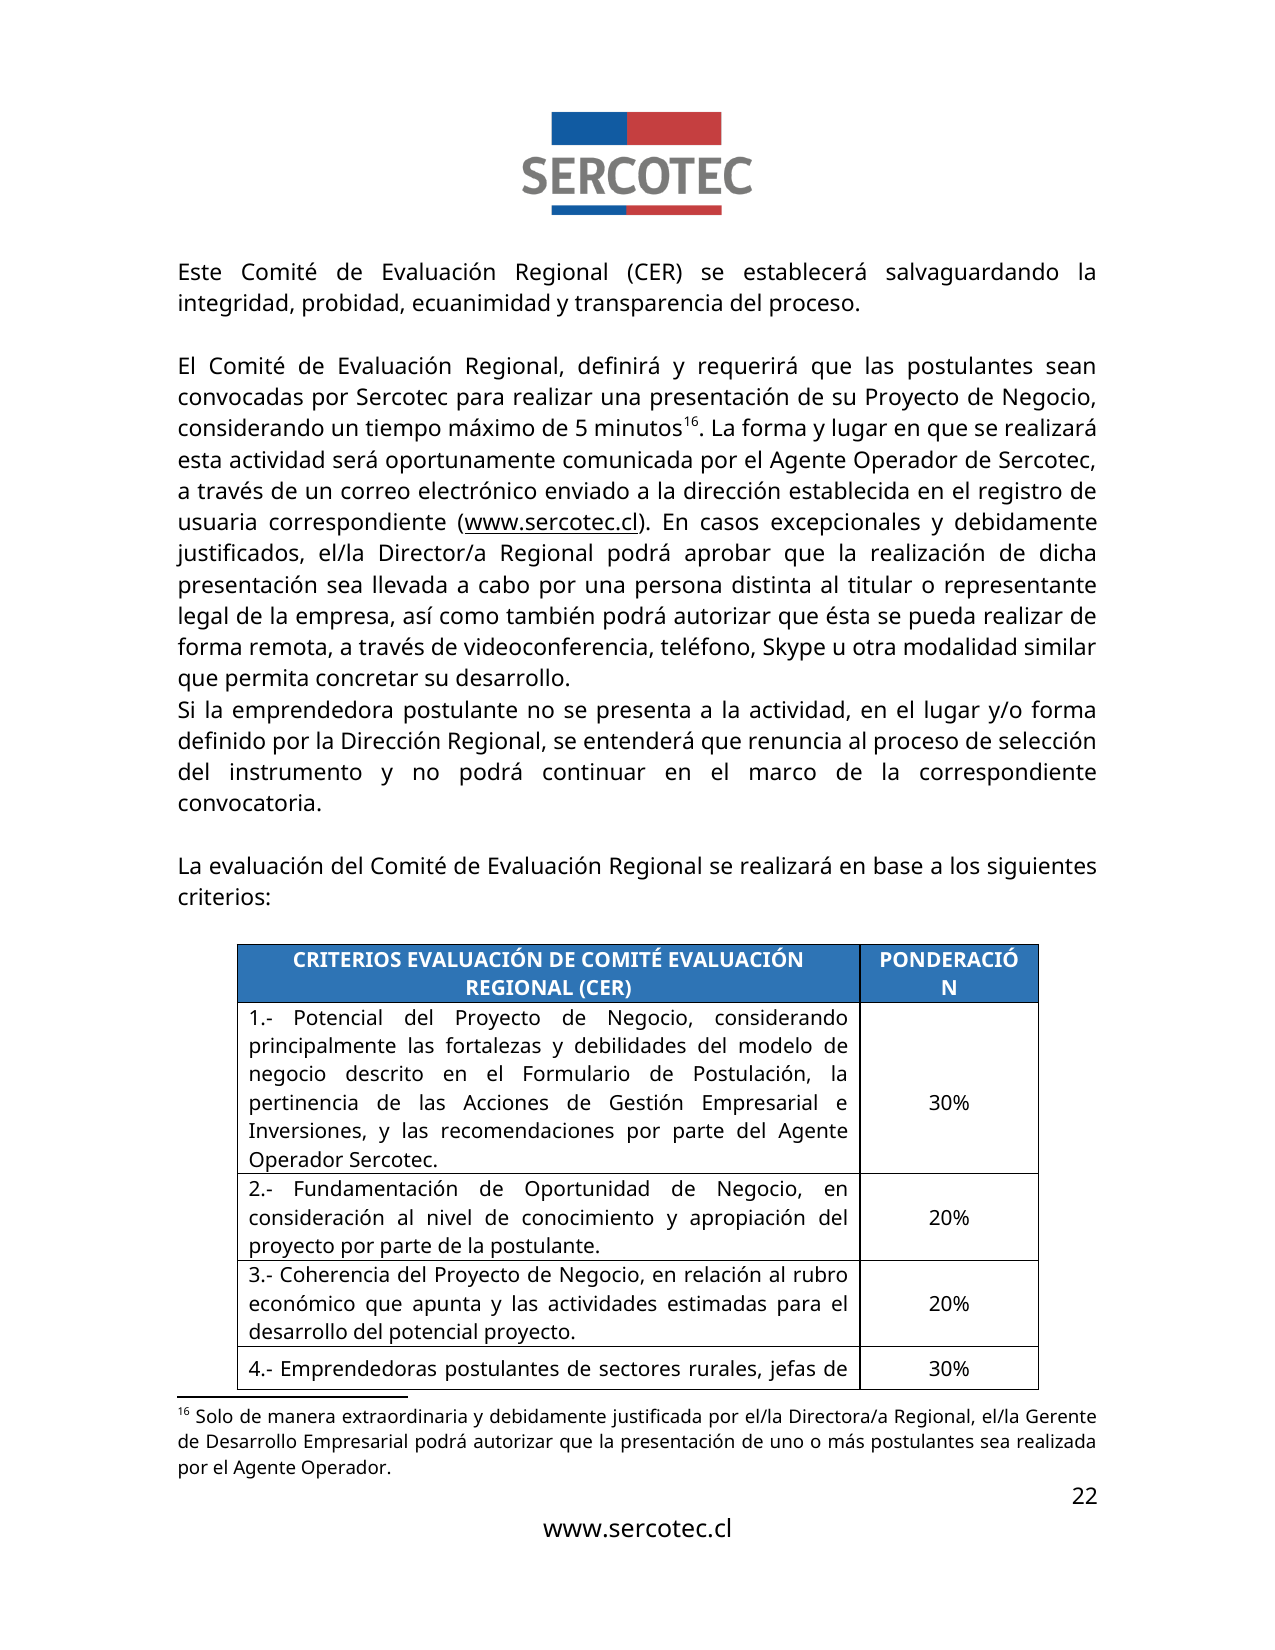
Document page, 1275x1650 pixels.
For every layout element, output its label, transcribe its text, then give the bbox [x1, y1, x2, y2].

picture [512, 105, 763, 225]
table_cell 1.- Potencial del Proyecto de Negocio, considerando principalmente las fortalezas y debilidades del modelo de negocio descrito en el Formulario de Postulación, la pertinencia de las Acciones de Gestión Empresarial e Inversiones, y las recomendaciones por parte del Agente Operador Sercotec. [238, 1003, 859, 1173]
table_cell 4.- Emprendedoras postulantes de sectores rurales, jefas de hogar, adultas mayores y/o de ascendencia indígena. [238, 1347, 859, 1389]
table_header PONDERACIÓN [861, 945, 1038, 1002]
table_cell 20% [861, 1174, 1038, 1259]
table_cell 30% [861, 1003, 1038, 1173]
table_cell 3.- Coherencia del Proyecto de Negocio, en relación al rubro económico que apunta y las actividades estimadas para el desarrollo del potencial proyecto. [238, 1261, 859, 1346]
table_cell 20% [861, 1261, 1038, 1346]
text La evaluación del Comité de Evaluación Regional se realizará en base a los siguientes criterios: [177, 850, 1098, 912]
table_cell 2.- Fundamentación de Oportunidad de Negocio, en consideración al nivel de conocimiento y apropiación del proyecto por parte de la postulante. [238, 1174, 859, 1259]
table_cell 30% [861, 1347, 1038, 1389]
text El Comité de Evaluación Regional, definirá y requerirá que las postulantes sean convocadas por Sercotec para realizar una presentación de su Proyecto de Negocio, considerando un tiempo máximo de 5 minutos. La forma y lugar en que se realizará esta actividad será oportunamente comunicada por el Agente Operador de Sercotec, a través de un correo electrónico enviado a la dirección establecida en el registro de usuaria correspondiente (www.sercotec.cl). En casos excepcionales y debidamente justificados, el/la Director/a Regional podrá aprobar que la realización de dicha presentación sea llevada a cabo por una persona distinta al titular o representante legal de la empresa, así como también podrá autorizar que ésta se pueda realizar de forma remota, a través de videoconferencia, teléfono, Skype u otra modalidad similar que permita concretar su desarrollo. [177, 350, 1098, 694]
table_header CRITERIOS EVALUACIÓN DE COMITÉ EVALUACIÓN REGIONAL (CER) [238, 945, 859, 1002]
text Si la emprendedora postulante no se presenta a la actividad, en el lugar y/o forma definido por la Dirección Regional, se entenderá que renuncia al proceso de selección del instrumento y no podrá continuar en el marco de la correspondiente convocatoria. [177, 694, 1098, 819]
